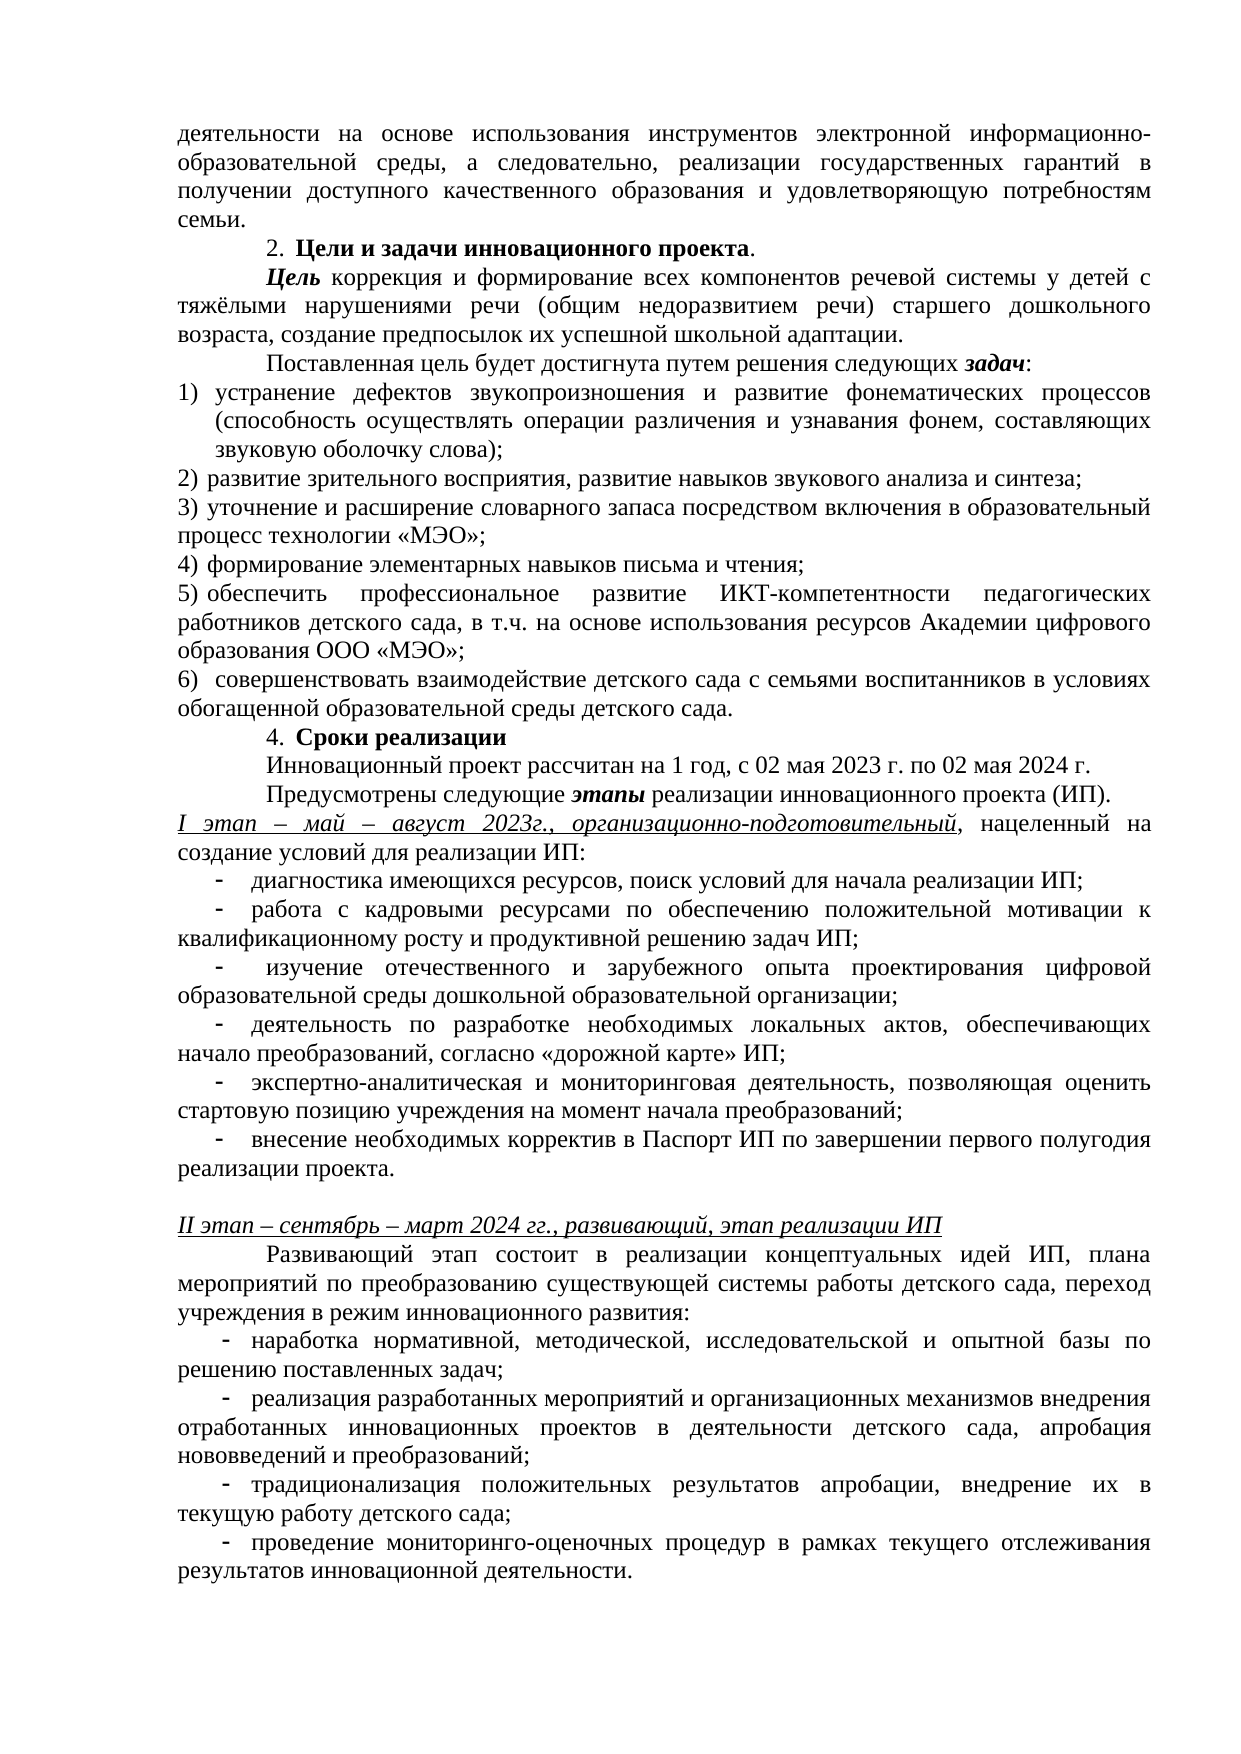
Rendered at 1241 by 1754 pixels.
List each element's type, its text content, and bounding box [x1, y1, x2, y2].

list внесение необходимых корректив в Паспорт ИП по завершении первого полугодия реализации проекта. [177, 1124, 1152, 1182]
list реализация разработанных мероприятий и организационных механизмов внедрения отработанных инновационных проектов в деятельности детского сада, апробация нововведений и преобразований; [177, 1383, 1152, 1469]
list традиционализация положительных результатов апробации, внедрение их в текущую работу детского сада; [177, 1469, 1152, 1527]
list формирование элементарных навыков письма и чтения; [177, 549, 1152, 578]
list Сроки реализации [177, 722, 1152, 751]
text Развивающий этап состоит в реализации концептуальных идей ИП, плана мероприятий по преобразованию существующей системы работы детского сада, переход учреждения в режим инновационного развития: [177, 1239, 1152, 1326]
text Предусмотрены следующие этапы реализации инновационного проекта (ИП). [177, 779, 1152, 808]
list развитие зрительного восприятия, развитие навыков звукового анализа и синтеза; [177, 463, 1152, 492]
list проведение мониторинго-оценочных процедур в рамках текущего отслеживания результатов инновационной деятельности. [177, 1527, 1152, 1584]
list Цели и задачи инновационного проекта. [266, 233, 1152, 262]
list диагностика имеющихся ресурсов, поиск условий для начала реализации ИП; [177, 866, 1152, 894]
list экспертно-аналитическая и мониторинговая деятельность, позволяющая оценить стартовую позицию учреждения на момент начала преобразований; [177, 1067, 1152, 1124]
list совершенствовать взаимодействие детского сада с семьями воспитанников в условиях обогащенной образовательной среды детского сада. [177, 664, 1152, 722]
list уточнение и расширение словарного запаса посредством включения в образовательный процесс технологии «МЭО»; [177, 492, 1152, 549]
list работа с кадровыми ресурсами по обеспечению положительной мотивации к квалификационному росту и продуктивной решению задач ИП; [177, 894, 1152, 952]
list обеспечить профессиональное развитие ИКТ-компетентности педагогических работников детского сада, в т.ч. на основе использования ресурсов Академии цифрового образования ООО «МЭО»; [177, 578, 1152, 664]
list изучение отечественного и зарубежного опыта проектирования цифровой образовательной среды дошкольной образовательной организации; [177, 952, 1152, 1009]
list наработка нормативной, методической, исследовательской и опытной базы по решению поставленных задач; [177, 1326, 1152, 1383]
list деятельность по разработке необходимых локальных актов, обеспечивающих начало преобразований, согласно «дорожной карте» ИП; [177, 1009, 1152, 1067]
list устранение дефектов звукопроизношения и развитие фонематических процессов (способность осуществлять операции различения и узнавания фонем, составляющих звуковую оболочку слова); [177, 377, 1152, 463]
text II этап – сентябрь – март 2024 гг., развивающий, этап реализации ИП [177, 1211, 1152, 1239]
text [177, 147, 1152, 233]
text I этап – май – август 2023г., организационно-подготовительный, нацеленный на создание условий для реализации ИП: [177, 808, 1152, 866]
list Цель коррекция и формирование всех компонентов речевой системы у детей с тяжёлыми нарушениями речи (общим недоразвитием речи) старшего дошкольного возраста, создание предпосылок их успешной школьной адаптации. [177, 262, 1152, 348]
text Инновационный проект рассчитан на 1 год, с 02 мая 2023 г. по 02 мая 2024 г. [177, 751, 1152, 779]
text Поставленная цель будет достигнута путем решения следующих задач: [177, 348, 1152, 377]
